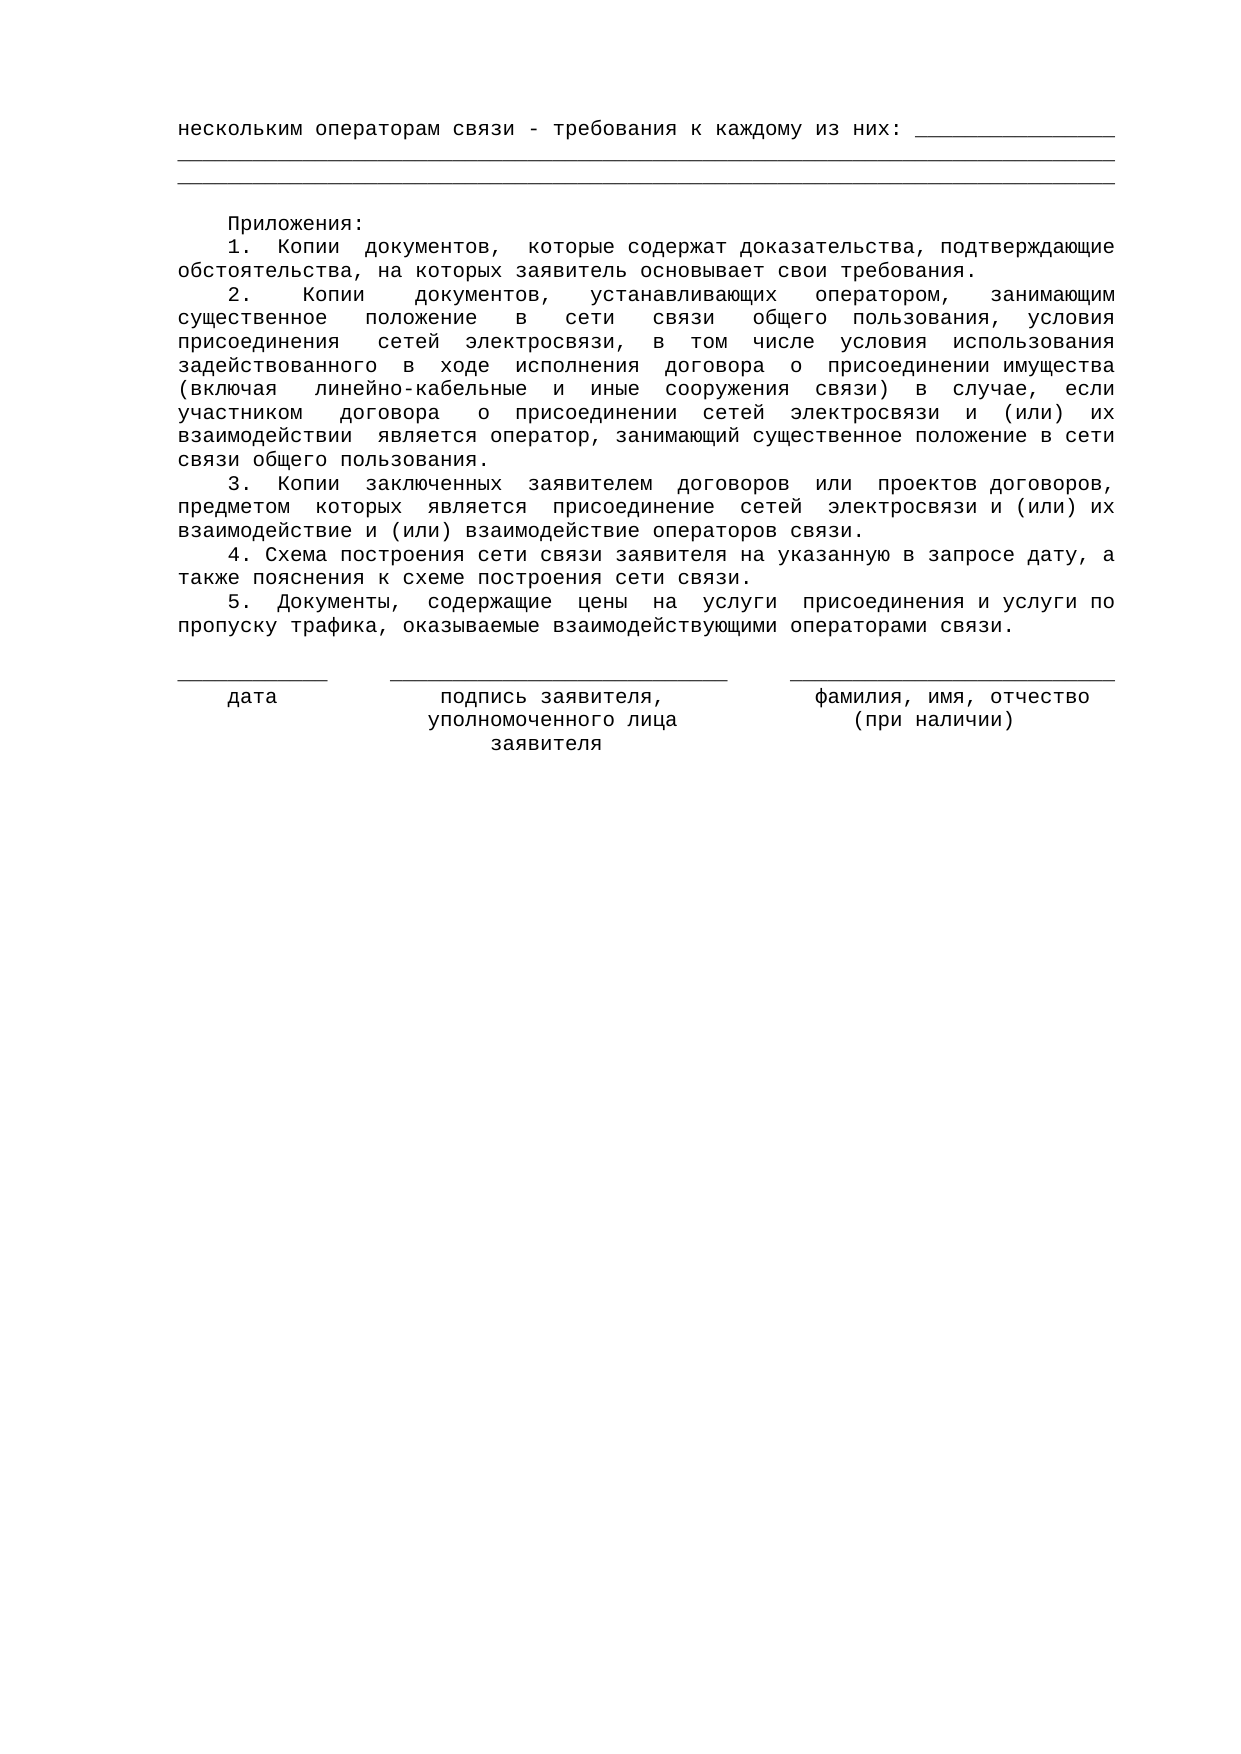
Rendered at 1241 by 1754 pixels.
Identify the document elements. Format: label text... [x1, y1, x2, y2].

text также пояснения к схеме построения сети связи. [177, 567, 1152, 591]
text взаимодействие и (или) взаимодействие операторов связи. [177, 520, 1152, 544]
text задействованного в ходе исполнения договора о присоединении имущества [177, 354, 1152, 378]
text связи общего пользования. [177, 449, 1152, 473]
text ___________________________________________________________________________ [177, 165, 1152, 189]
text дата подпись заявителя, фамилия, имя, отчество [177, 686, 1152, 709]
text ____________ ___________________________ __________________________ [177, 662, 1152, 686]
text нескольким операторам связи - требования к каждому из них: ________________ [177, 118, 1152, 142]
text существенное положение в сети связи общего пользования, условия [177, 307, 1152, 331]
text (включая линейно-кабельные и иные сооружения связи) в случае, если [177, 378, 1152, 402]
text 5. Документы, содержащие цены на услуги присоединения и услуги по [177, 591, 1152, 615]
text предметом которых является присоединение сетей электросвязи и (или) их [177, 496, 1152, 520]
text 4. Схема построения сети связи заявителя на указанную в запросе дату, а [177, 544, 1152, 567]
text заявителя [177, 733, 1152, 757]
text присоединения сетей электросвязи, в том числе условия использования [177, 331, 1152, 354]
text Приложения: [177, 213, 1152, 236]
text пропуску трафика, оказываемые взаимодействующими операторами связи. [177, 615, 1152, 638]
text 2. Копии документов, устанавливающих оператором, занимающим [177, 284, 1152, 307]
text взаимодействии является оператор, занимающий существенное положение в сети [177, 426, 1152, 449]
text 1. Копии документов, которые содержат доказательства, подтверждающие [177, 236, 1152, 260]
text уполномоченного лица (при наличии) [177, 709, 1152, 733]
text участником договора о присоединении сетей электросвязи и (или) их [177, 402, 1152, 426]
text ___________________________________________________________________________ [177, 142, 1152, 165]
text обстоятельства, на которых заявитель основывает свои требования. [177, 260, 1152, 284]
text 3. Копии заключенных заявителем договоров или проектов договоров, [177, 473, 1152, 496]
